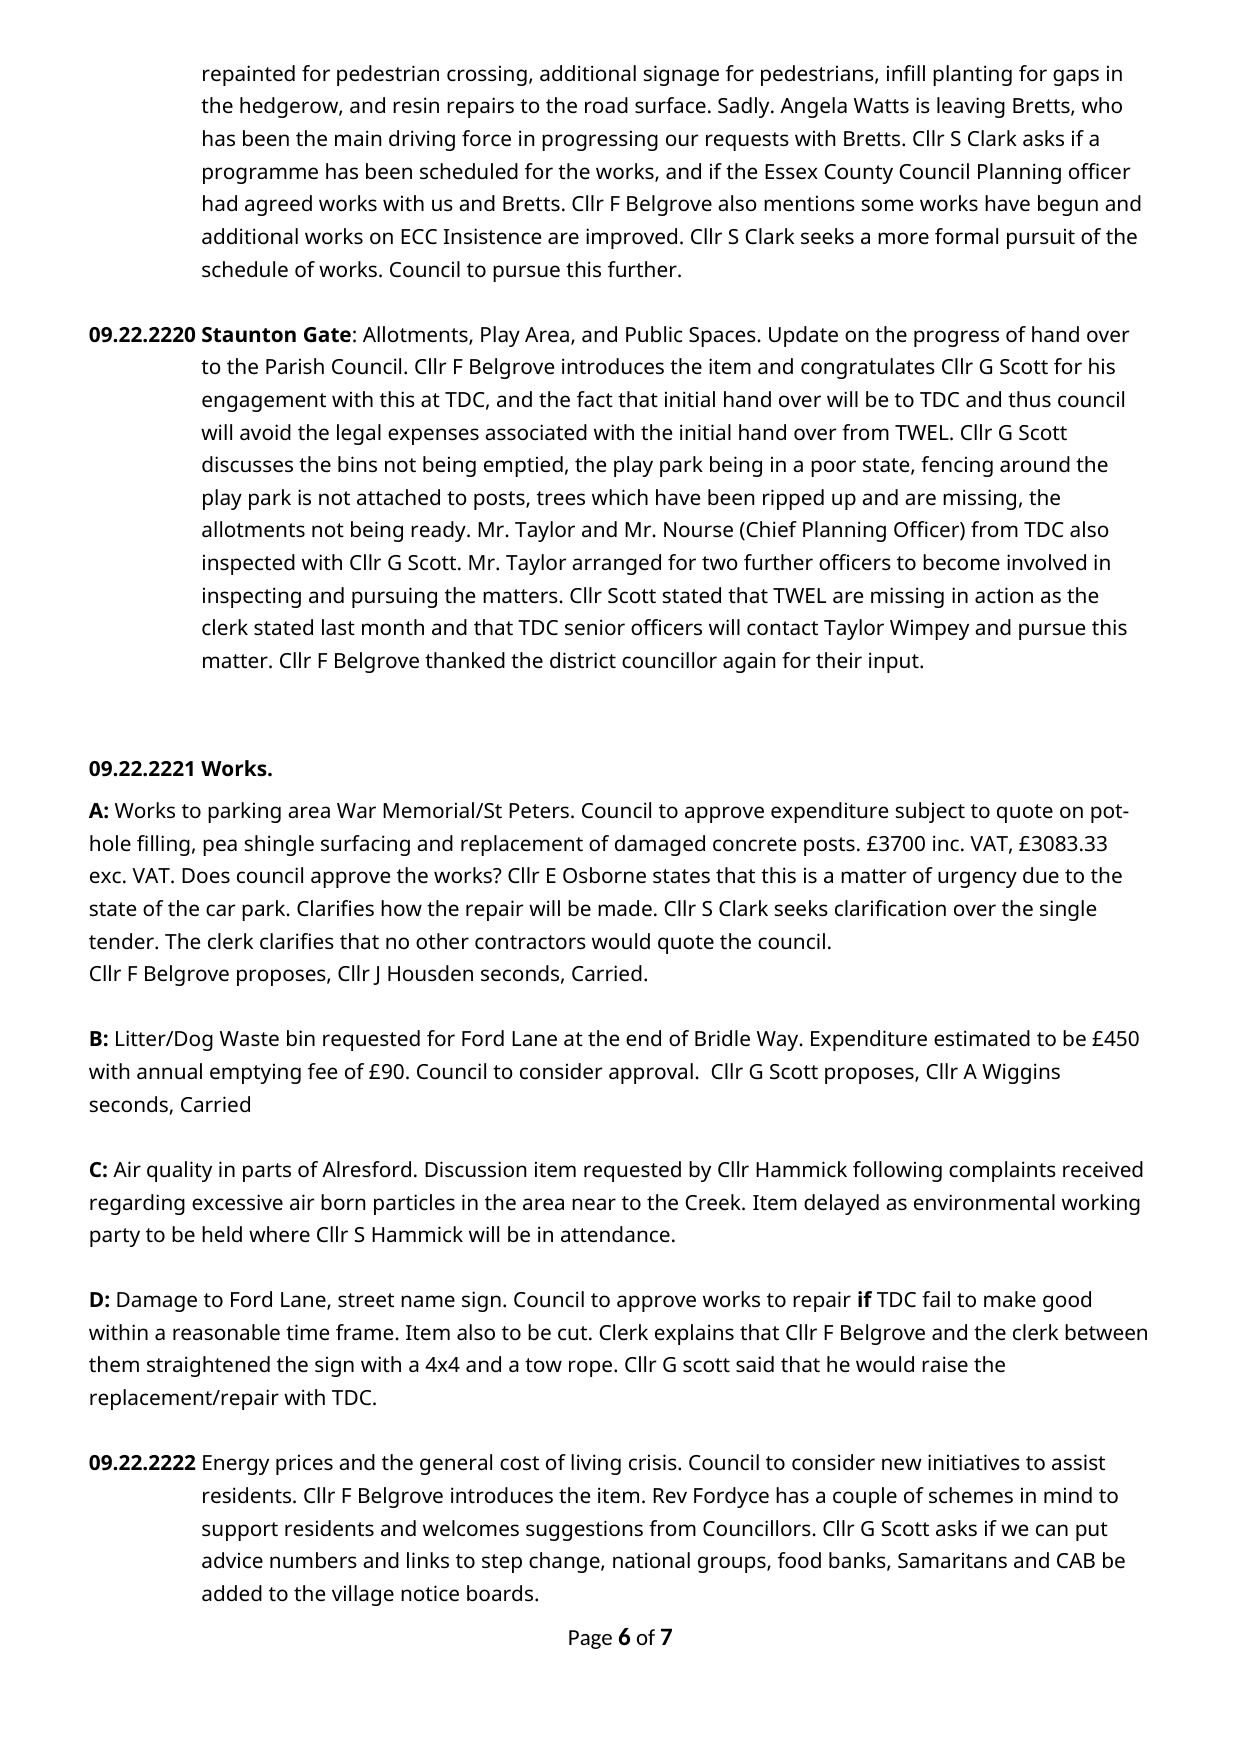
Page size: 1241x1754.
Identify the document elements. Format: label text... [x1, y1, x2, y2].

list Staunton Gate: Allotments, Play Area, and Public Spaces. Update on the progress of hand over to the Parish Council. Cllr F Belgrove introduces the item and congratulates Cllr G Scott for his engagement with this at TDC, and the fact that initial hand over will be to TDC and thus council will avoid the legal expenses associated with the initial hand over from TWEL. Cllr G Scott discusses the bins not being emptied, the play park being in a poor state, fencing around the play park is not attached to posts, trees which have been ripped up and are missing, the allotments not being ready. Mr. Taylor and Mr. Nourse (Chief Planning Officer) from TDC also inspected with Cllr G Scott. Mr. Taylor arranged for two further officers to become involved in inspecting and pursuing the matters. Cllr Scott stated that TWEL are missing in action as the clerk stated last month and that TDC senior officers will contact Taylor Wimpey and pursue this matter. Cllr F Belgrove thanked the district councillor again for their input. [89, 320, 1152, 674]
text C: Air quality in parts of Alresford. Discussion item requested by Cllr Hammick following complaints received regarding excessive air born particles in the area near to the Creek. Item delayed as environmental working party to be held where Cllr S Hammick will be in attendance. [89, 1155, 1152, 1249]
text B: Litter/Dog Waste bin requested for Ford Lane at the end of Bridle Way. Expenditure estimated to be £450 with annual emptying fee of £90. Council to consider approval. Cllr G Scott proposes, Cllr A Wiggins seconds, Carried [89, 1024, 1152, 1118]
text A: Works to parking area War Memorial/St Peters. Council to approve expenditure subject to quote on pot-hole filling, pea shingle surfacing and replacement of damaged concrete posts. £3700 inc. VAT, £3083.33 exc. VAT. Does council approve the works? Cllr E Osborne states that this is a matter of urgency due to the state of the car park. Clarifies how the repair will be made. Cllr S Clark seeks clarification over the single tender. The clerk clarifies that no other contractors would quote the council. Cllr F Belgrove proposes, Cllr J Housden seconds, Carried. [89, 796, 1152, 988]
list Energy prices and the general cost of living crisis. Council to consider new initiatives to assist residents. Cllr F Belgrove introduces the item. Rev Fordyce has a couple of schemes in mind to support residents and welcomes suggestions from Councillors. Cllr G Scott asks if we can put advice numbers and links to step change, national groups, food banks, Samaritans and CAB be added to the village notice boards. [89, 1448, 1152, 1607]
list Works. [89, 754, 1152, 782]
text D: Damage to Ford Lane, street name sign. Council to approve works to repair if TDC fail to make good within a reasonable time frame. Item also to be cut. Clerk explains that Cllr F Belgrove and the clerk between them straightened the sign with a 4x4 and a tow rope. Cllr G scott said that he would raise the replacement/repair with TDC. [89, 1285, 1152, 1412]
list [89, 59, 1152, 283]
